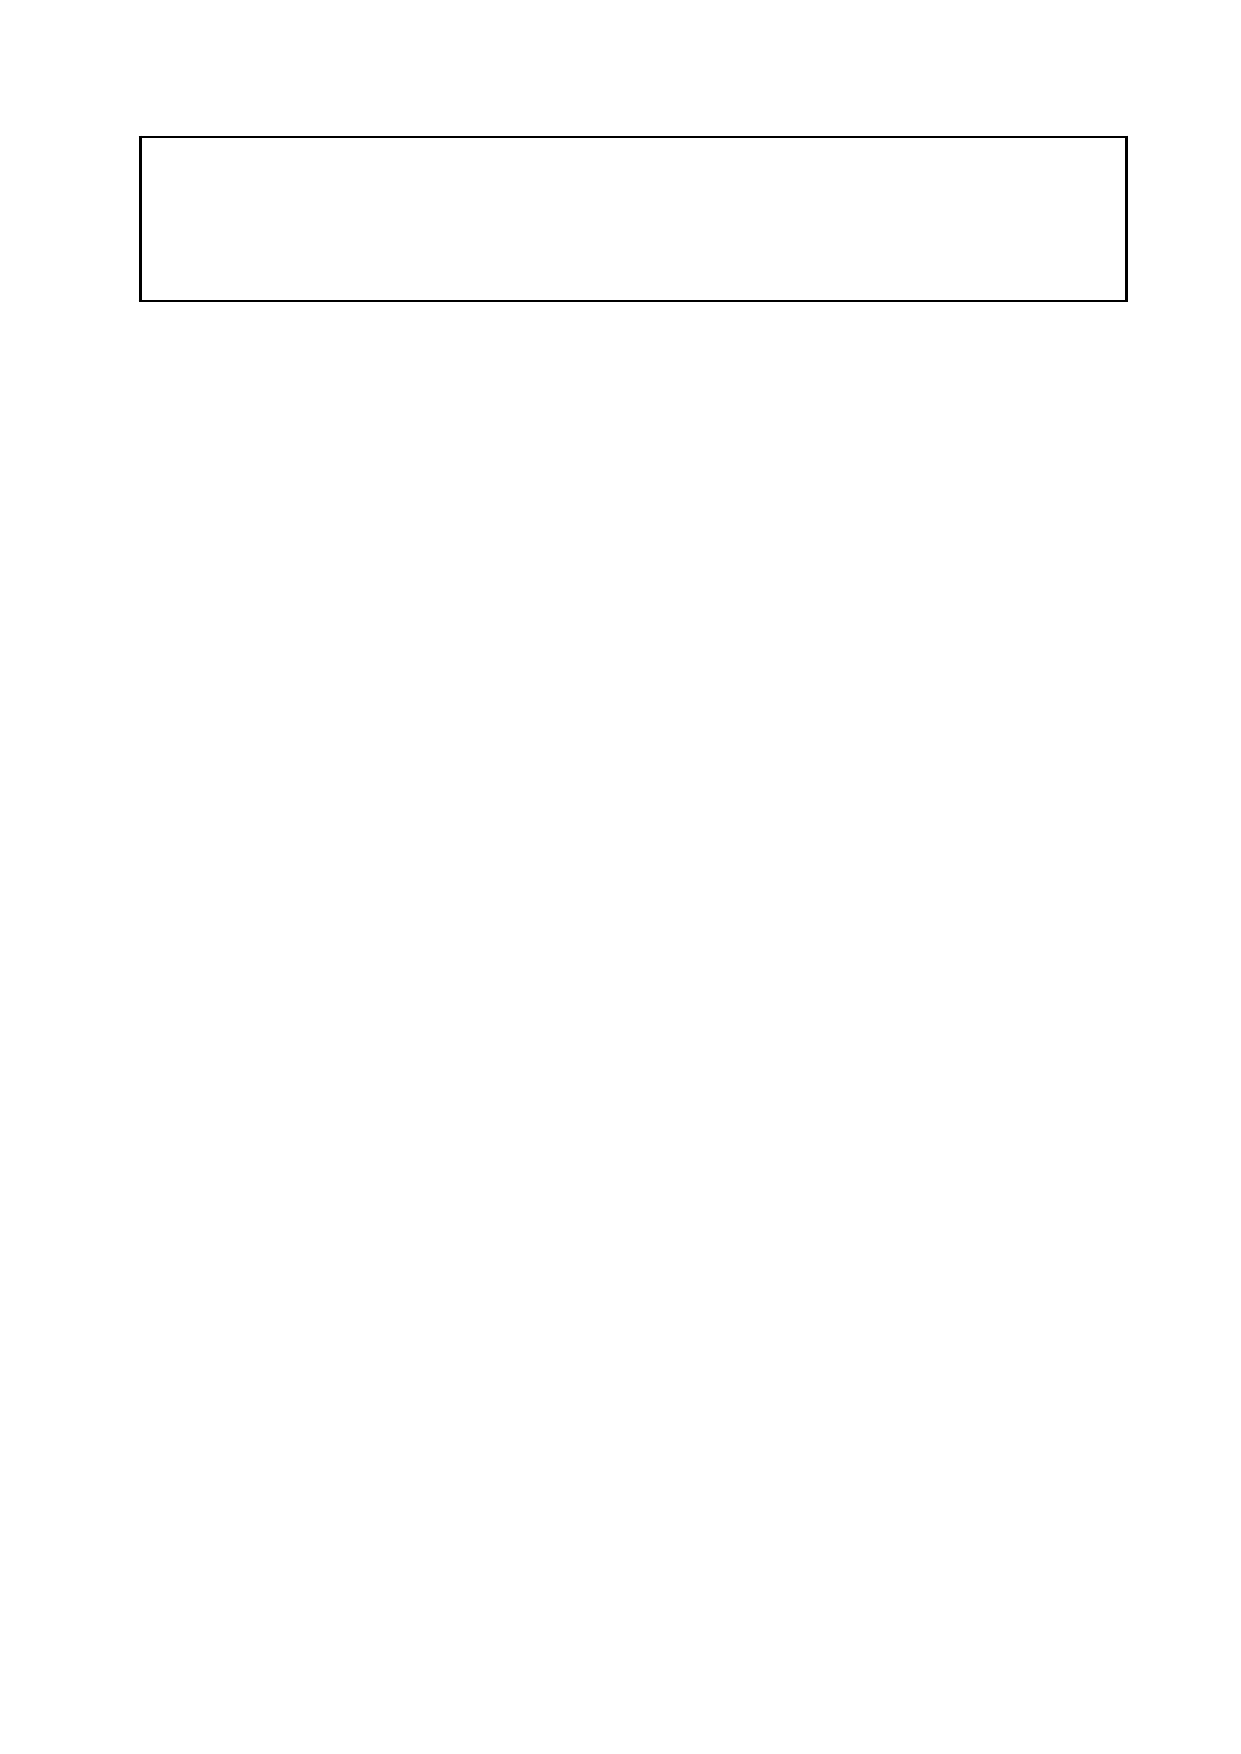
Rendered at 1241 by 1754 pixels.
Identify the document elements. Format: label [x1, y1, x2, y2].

table_cell [142, 138, 1125, 300]
